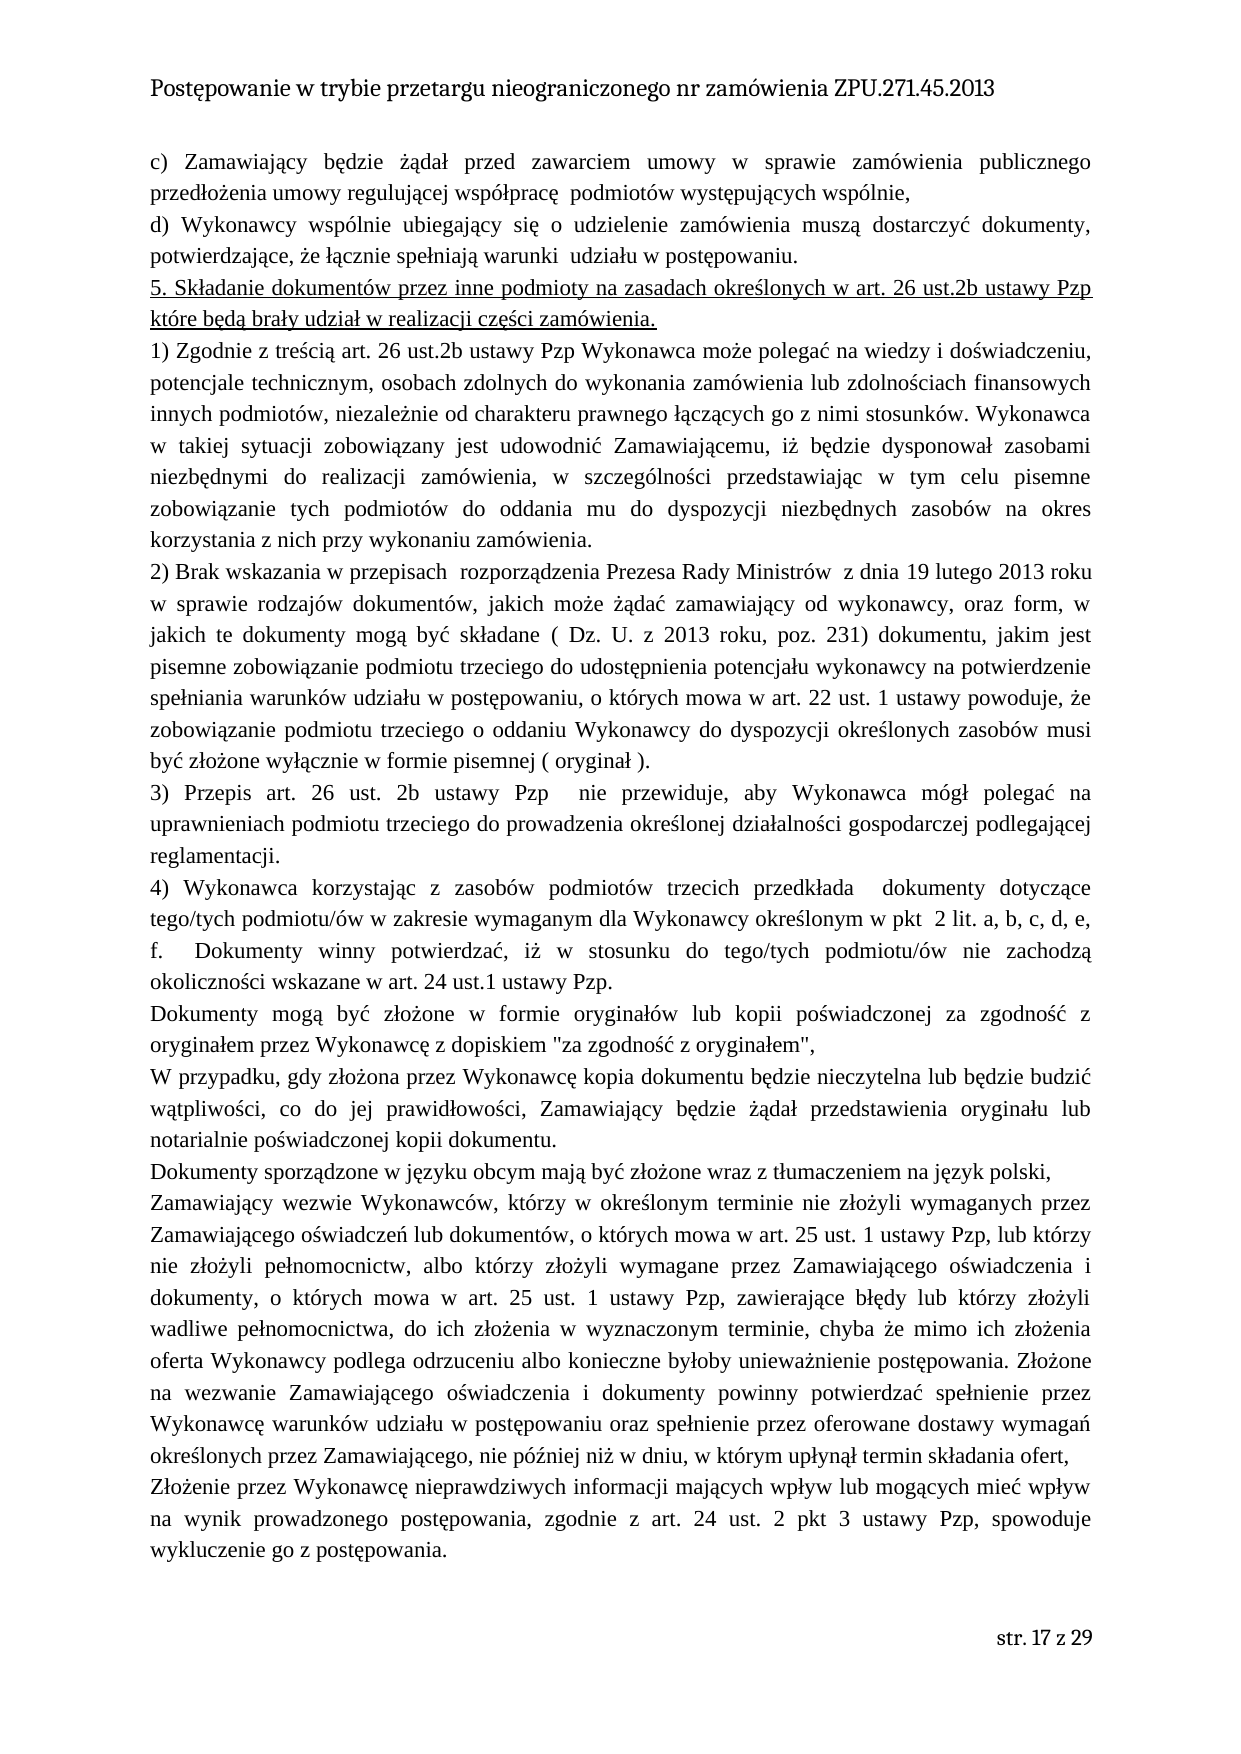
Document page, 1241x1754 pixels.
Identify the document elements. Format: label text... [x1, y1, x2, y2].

subtitle Dokumenty mogą być złożone w formie oryginałów lub kopii poświadczonej za zgodność z oryginałem przez Wykonawcę z dopiskiem "za zgodność z oryginałem", [150, 1000, 1092, 1058]
text 3) Przepis art. 26 ust. 2b ustawy Pzp nie przewiduje, aby Wykonawca mógł polegać na uprawnieniach podmiotu trzeciego do prowadzenia określonej działalności gospodarczej podlegającej reglamentacji. [150, 779, 1092, 868]
subtitle Zamawiający wezwie Wykonawców, którzy w określonym terminie nie złożyli wymaganych przez Zamawiającego oświadczeń lub dokumentów, o których mowa w art. 25 ust. 1 ustawy Pzp, lub którzy nie złożyli pełnomocnictw, albo którzy złożyli wymagane przez Zamawiającego oświadczenia i dokumenty, o których mowa w art. 25 ust. 1 ustawy Pzp, zawierające błędy lub którzy złożyli wadliwe pełnomocnictwa, do ich złożenia w wyznaczonym terminie, chyba że mimo ich złożenia oferta Wykonawcy podlega odrzuceniu albo konieczne byłoby unieważnienie postępowania. Złożone na wezwanie Zamawiającego oświadczenia i dokumenty powinny potwierdzać spełnienie przez Wykonawcę warunków udziału w postępowaniu oraz spełnienie przez oferowane dostawy wymagań określonych przez Zamawiającego, nie później niż w dniu, w którym upłynął termin składania ofert, [150, 1189, 1092, 1468]
text 2) Brak wskazania w przepisach rozporządzenia Prezesa Rady Ministrów z dnia 19 lutego 2013 roku w sprawie rodzajów dokumentów, jakich może żądać zamawiający od wykonawcy, oraz form, w jakich te dokumenty mogą być składane ( Dz. U. z 2013 roku, poz. 231) dokumentu, jakim jest pisemne zobowiązanie podmiotu trzeciego do udostępnienia potencjału wykonawcy na potwierdzenie spełniania warunków udziału w postępowaniu, o których mowa w art. 22 ust. 1 ustawy powoduje, że zobowiązanie podmiotu trzeciego o oddaniu Wykonawcy do dyspozycji określonych zasobów musi być złożone wyłącznie w formie pisemnej ( oryginał ). [150, 558, 1092, 774]
text 5. Składanie dokumentów przez inne podmioty na zasadach określonych w art. 26 ust.2b ustawy Pzp które będą brały udział w realizacji części zamówienia. [150, 298, 1092, 332]
subtitle W przypadku, gdy złożona przez Wykonawcę kopia dokumentu będzie nieczytelna lub będzie budzić wątpliwości, co do jej prawidłowości, Zamawiający będzie żądał przedstawienia oryginału lub notarialnie poświadczonej kopii dokumentu. [150, 1063, 1092, 1152]
text 1) Zgodnie z treścią art. 26 ust.2b ustawy Pzp Wykonawca może polegać na wiedzy i doświadczeniu, potencjale technicznym, osobach zdolnych do wykonania zamówienia lub zdolnościach finansowych innych podmiotów, niezależnie od charakteru prawnego łączących go z nimi stosunków. Wykonawca w takiej sytuacji zobowiązany jest udowodnić Zamawiającemu, iż będzie dysponował zasobami niezbędnymi do realizacji zamówienia, w szczególności przedstawiając w tym celu pisemne zobowiązanie tych podmiotów do oddania mu do dyspozycji niezbędnych zasobów na okres korzystania z nich przy wykonaniu zamówienia. [150, 337, 1092, 553]
text 5. Składanie dokumentów przez inne podmioty na zasadach określonych w art. 26 ust.2b ustawy Pzp które będą brały udział w realizacji części zamówienia. [150, 274, 1092, 297]
subtitle 4) Wykonawca korzystając z zasobów podmiotów trzecich przedkłada dokumenty dotyczące tego/tych podmiotu/ów w zakresie wymaganym dla Wykonawcy określonym w pkt 2 lit. a, b, c, d, e, f. Dokumenty winny potwierdzać, iż w stosunku do tego/tych podmiotu/ów nie zachodzą okoliczności wskazane w art. 24 ust.1 ustawy Pzp. [150, 874, 1092, 995]
text d) Wykonawcy wspólnie ubiegający się o udzielenie zamówienia muszą dostarczyć dokumenty, potwierdzające, że łącznie spełniają warunki udziału w postępowaniu. [150, 211, 1092, 269]
subtitle c) Zamawiający będzie żądał przed zawarciem umowy w sprawie zamówienia publicznego przedłożenia umowy regulującej współpracę podmiotów występujących wspólnie, [150, 148, 1092, 206]
subtitle Dokumenty sporządzone w języku obcym mają być złożone wraz z tłumaczeniem na język polski, [150, 1158, 1092, 1184]
subtitle Złożenie przez Wykonawcę nieprawdziwych informacji mających wpływ lub mogących mieć wpływ na wynik prowadzonego postępowania, zgodnie z art. 24 ust. 2 pkt 3 ustawy Pzp, spowoduje wykluczenie go z postępowania. [150, 1473, 1092, 1563]
